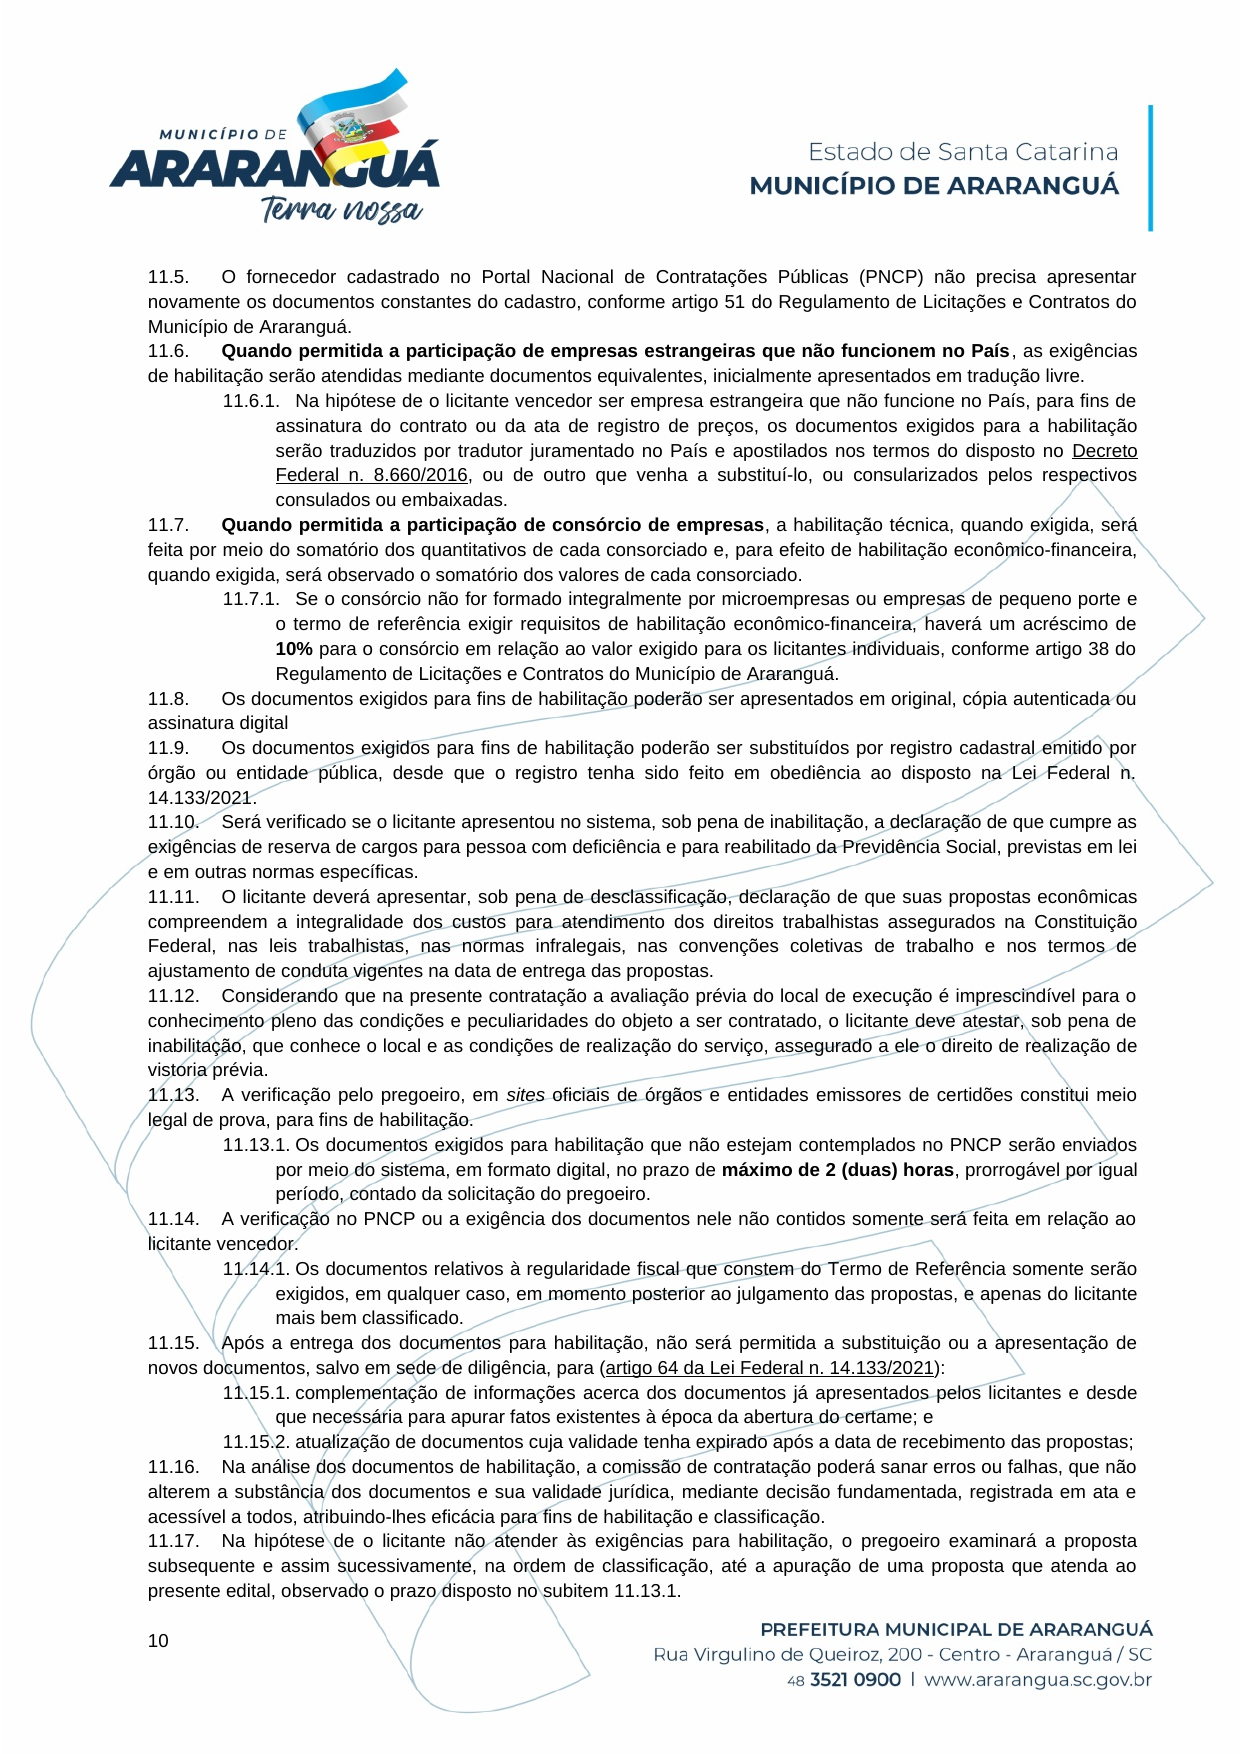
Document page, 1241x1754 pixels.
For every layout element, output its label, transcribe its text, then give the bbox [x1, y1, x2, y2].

list O fornecedor cadastrado no Portal Nacional de Contratações Públicas (PNCP) não precisa apresentar novamente os documentos constantes do cadastro, conforme artigo 51 do Regulamento de Licitações e Contratos do Município de Araranguá. [148, 266, 1138, 337]
list Na análise dos documentos de habilitação, a comissão de contratação poderá sanar erros ou falhas, que não alterem a substância dos documentos e sua validade jurídica, mediante decisão fundamentada, registrada em ata e acessível a todos, atribuindo-lhes eficácia para fins de habilitação e classificação. [148, 1456, 1138, 1527]
list Considerando que na presente contratação a avaliação prévia do local de execução é imprescindível para o conhecimento pleno das condições e peculiaridades do objeto a ser contratado, o licitante deve atestar, sob pena de inabilitação, que conhece o local e as condições de realização do serviço, assegurado a ele o direito de realização de vistoria prévia. [148, 985, 1138, 1081]
list Se o consórcio não for formado integralmente por microempresas ou empresas de pequeno porte e o termo de referência exigir requisitos de habilitação econômico-financeira, haverá um acréscimo de 10% para o consórcio em relação ao valor exigido para os licitantes individuais, conforme artigo 38 do Regulamento de Licitações e Contratos do Município de Araranguá. [223, 588, 1138, 684]
list A verificação pelo pregoeiro, em sites oficiais de órgãos e entidades emissores de certidões constitui meio legal de prova, para fins de habilitação. [148, 1084, 1138, 1130]
list Quando permitida a participação de empresas estrangeiras que não funcionem no País, as exigências de habilitação serão atendidas mediante documentos equivalentes, inicialmente apresentados em tradução livre. [148, 340, 1138, 387]
list Na hipótese de o licitante vencedor ser empresa estrangeira que não funcione no País, para ﬁns de assinatura do contrato ou da ata de registro de preços, os documentos exigidos para a habilitação serão traduzidos por tradutor juramentado no País e apostilados nos termos do disposto no Decreto Federal n. 8.660/2016, ou de outro que venha a substituí-lo, ou consularizados pelos respectivos consulados ou embaixadas. [223, 390, 1138, 511]
list Após a entrega dos documentos para habilitação, não será permitida a substituição ou a apresentação de novos documentos, salvo em sede de diligência, para (artigo 64 da Lei Federal n. 14.133/2021): [148, 1332, 1138, 1378]
list Quando permitida a participação de consórcio de empresas, a habilitação técnica, quando exigida, será feita por meio do somatório dos quantitativos de cada consorciado e, para efeito de habilitação econômico-financeira, quando exigida, será observado o somatório dos valores de cada consorciado. [148, 514, 1138, 585]
list atualização de documentos cuja validade tenha expirado após a data de recebimento das propostas; [223, 1431, 1138, 1453]
list complementação de informações acerca dos documentos já apresentados pelos licitantes e desde que necessária para apurar fatos existentes à época da abertura do certame; e [223, 1381, 1138, 1428]
picture [1, 0, 1241, 1754]
list A verificação no PNCP ou a exigência dos documentos nele não contidos somente será feita em relação ao licitante vencedor. [148, 1208, 1138, 1254]
list Os documentos exigidos para fins de habilitação poderão ser substituídos por registro cadastral emitido por órgão ou entidade pública, desde que o registro tenha sido feito em obediência ao disposto na Lei Federal n. 14.133/2021. [148, 737, 1138, 808]
list Os documentos relativos à regularidade fiscal que constem do Termo de Referência somente serão exigidos, em qualquer caso, em momento posterior ao julgamento das propostas, e apenas do licitante mais bem classificado. [223, 1257, 1138, 1329]
list Os documentos exigidos para fins de habilitação poderão ser apresentados em original, cópia autenticada ou assinatura digital [148, 687, 1138, 734]
list O licitante deverá apresentar, sob pena de desclassificação, declaração de que suas propostas econômicas compreendem a integralidade dos custos para atendimento dos direitos trabalhistas assegurados na Constituição Federal, nas leis trabalhistas, nas normas infralegais, nas convenções coletivas de trabalho e nos termos de ajustamento de conduta vigentes na data de entrega das propostas. [148, 886, 1138, 982]
list Os documentos exigidos para habilitação que não estejam contemplados no PNCP serão enviados por meio do sistema, em formato digital, no prazo de máximo de 2 (duas) horas, prorrogável por igual período, contado da solicitação do pregoeiro. [223, 1133, 1138, 1205]
list Será verificado se o licitante apresentou no sistema, sob pena de inabilitação, a declaração de que cumpre as exigências de reserva de cargos para pessoa com deficiência e para reabilitado da Previdência Social, previstas em lei e em outras normas específicas. [148, 811, 1138, 882]
